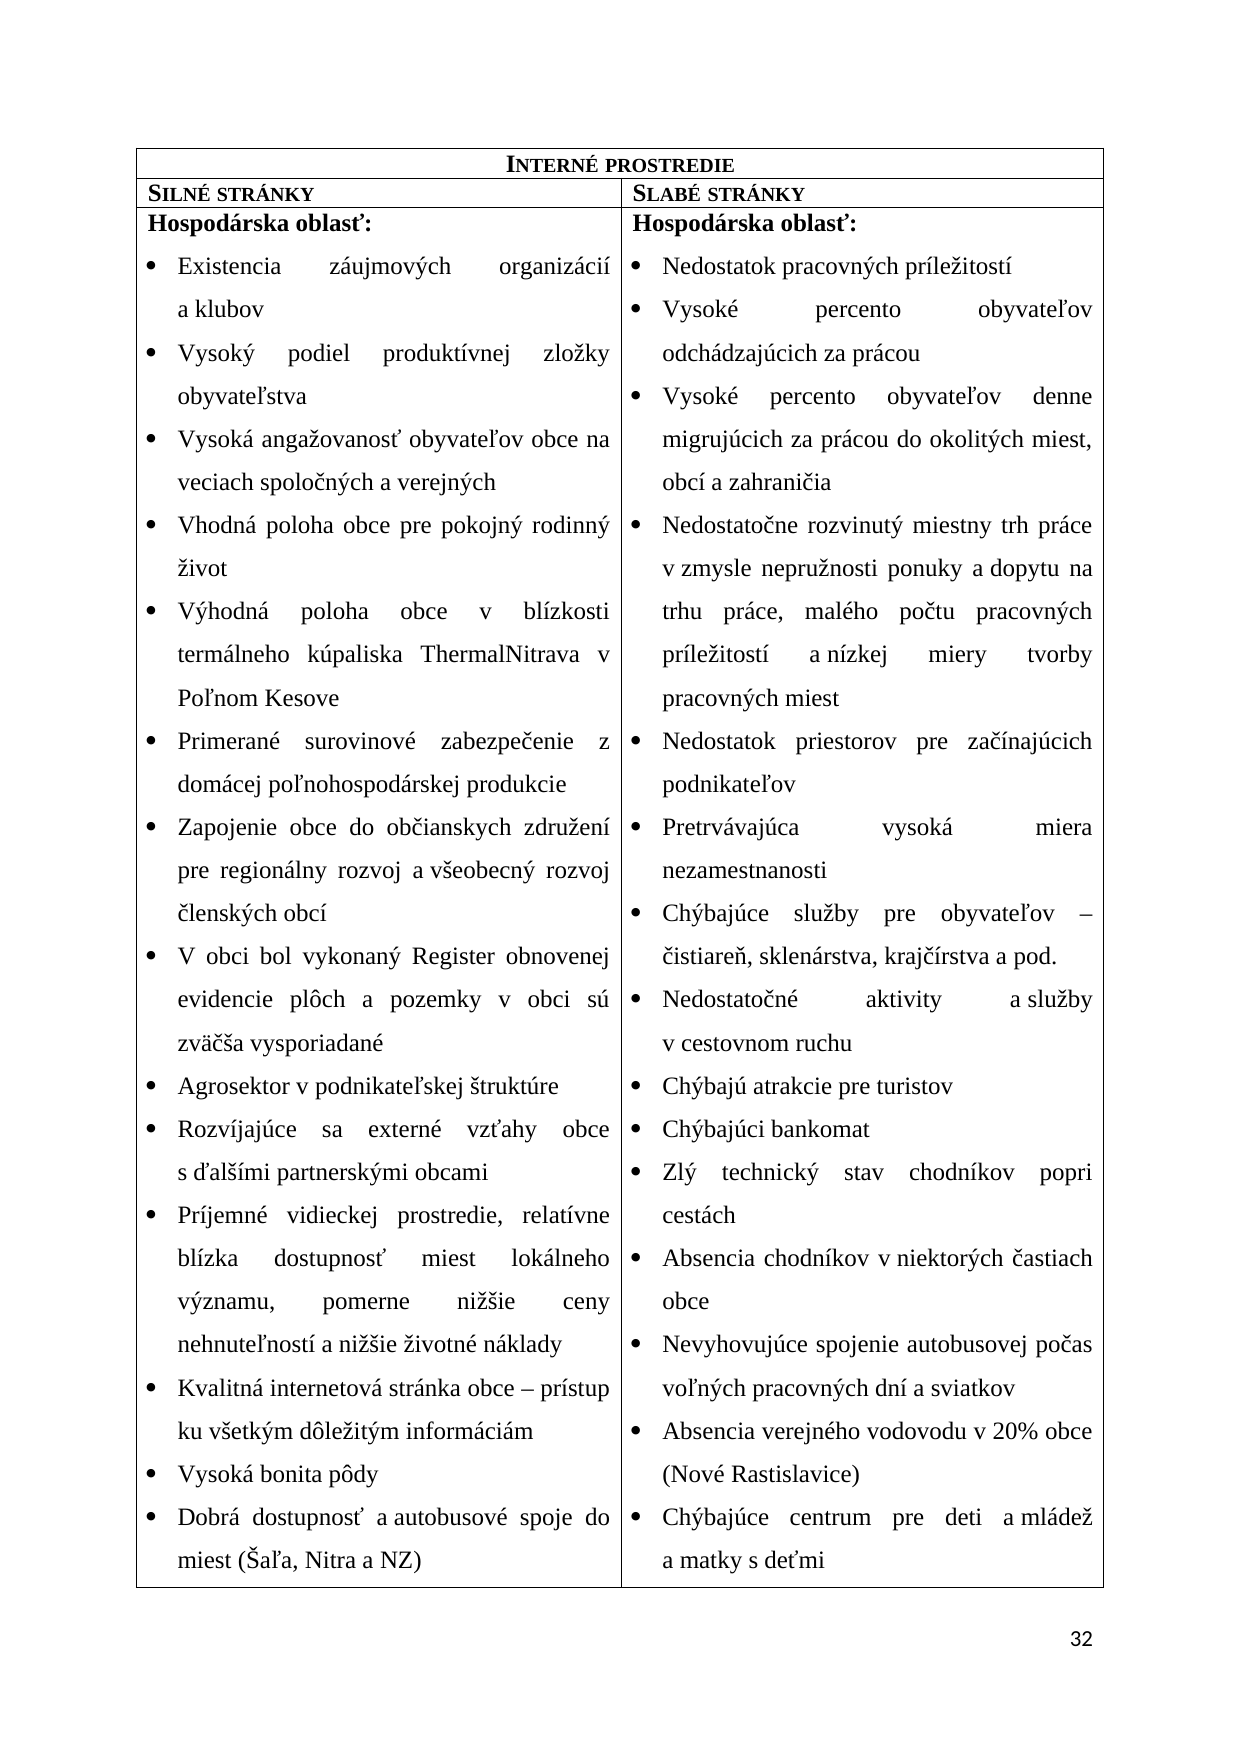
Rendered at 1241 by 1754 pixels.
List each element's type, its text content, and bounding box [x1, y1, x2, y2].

table_cell Slabé stránky [622, 179, 1103, 207]
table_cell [137, 208, 621, 1587]
table_cell Silné stránky [137, 179, 621, 207]
table_header Interné prostredie [137, 149, 1103, 177]
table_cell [622, 208, 1103, 1587]
